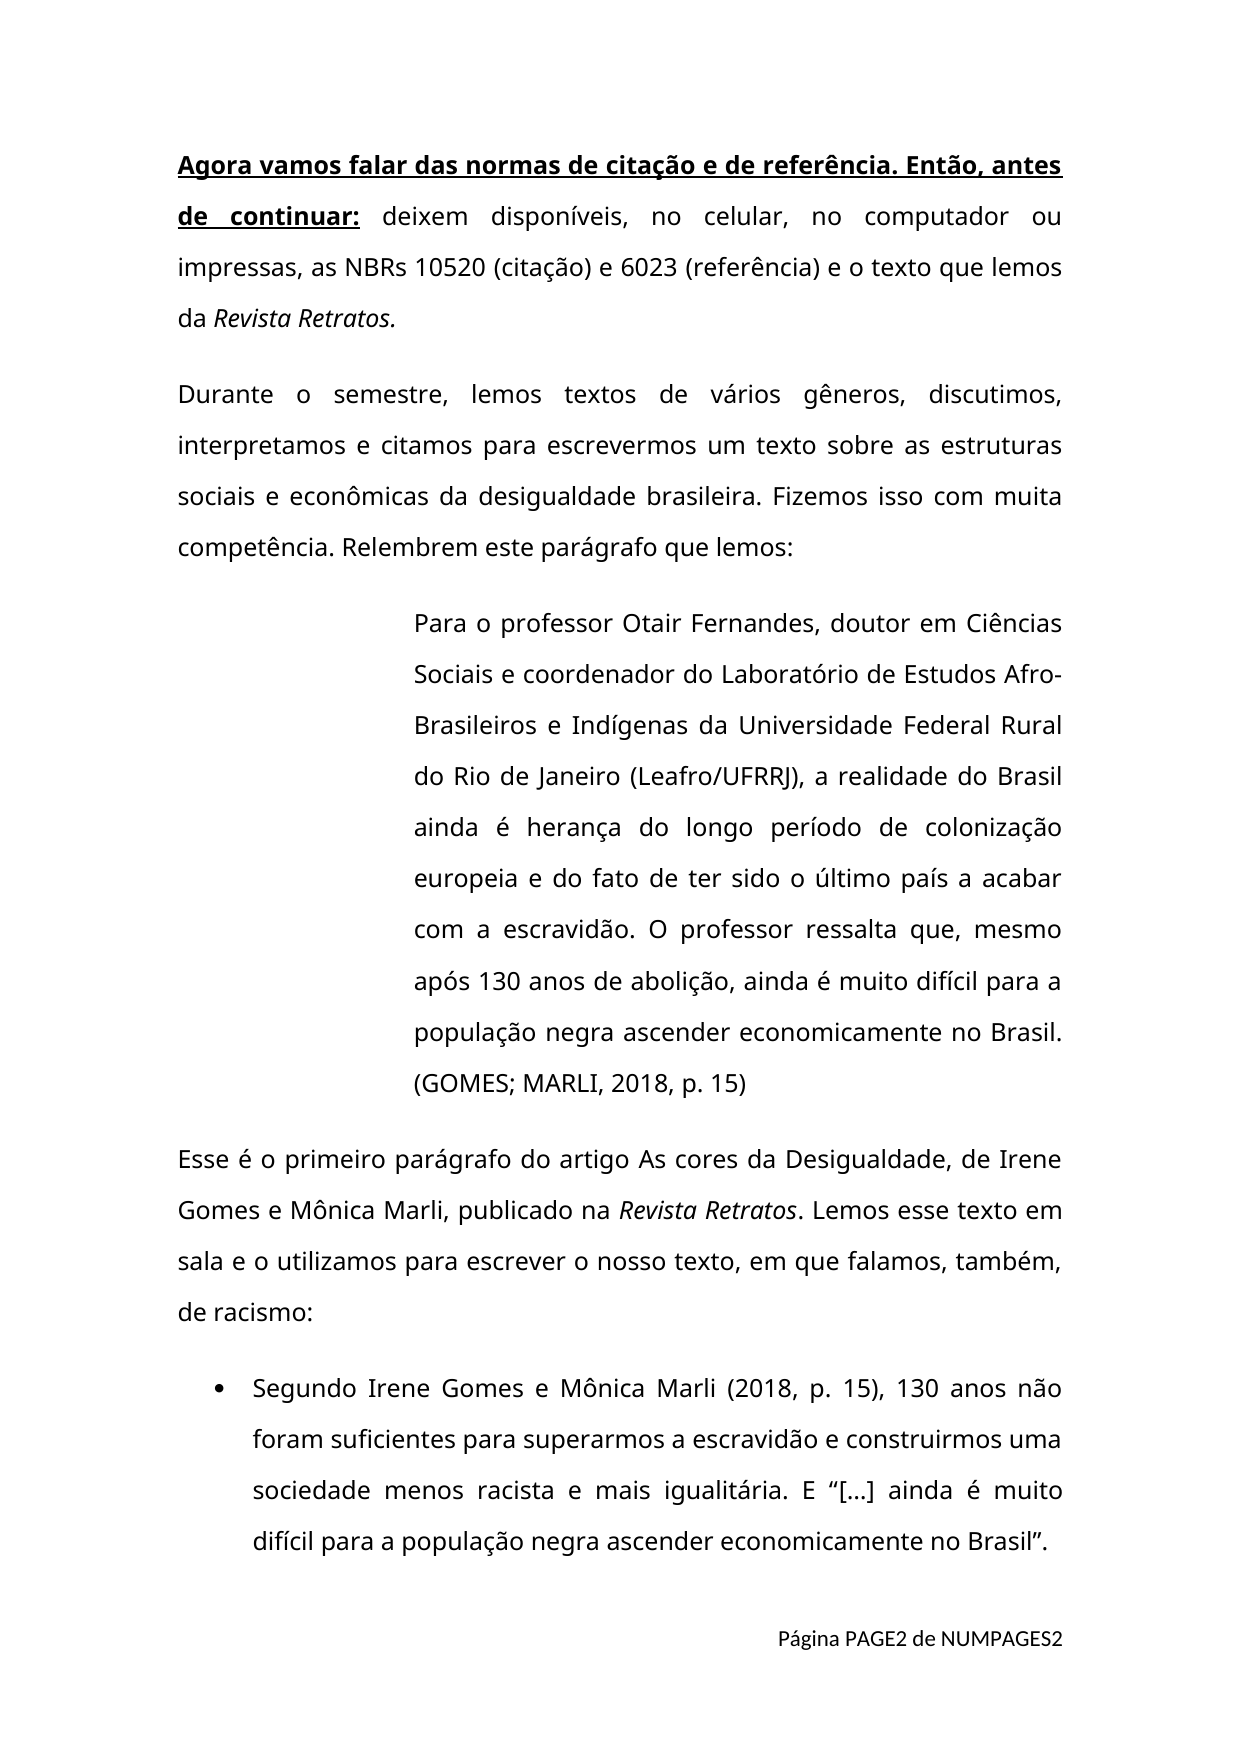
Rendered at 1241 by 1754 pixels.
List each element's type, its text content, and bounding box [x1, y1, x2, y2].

text Agora vamos falar das normas de citação e de referência. Então, antes de continuar: deixem disponíveis, no celular, no computador ou impressas, as NBRs 10520 (citação) e 6023 (referência) e o texto que lemos da Revista Retratos. [177, 148, 1063, 176]
text Durante o semestre, lemos textos de vários gêneros, discutimos, interpretamos e citamos para escrevermos um texto sobre as estruturas sociais e econômicas da desigualdade brasileira. Fizemos isso com muita competência. Relembrem este parágrafo que lemos: [177, 377, 1063, 564]
text Para o professor Otair Fernandes, doutor em Ciências Sociais e coordenador do Laboratório de Estudos Afro-Brasileiros e Indígenas da Universidade Federal Rural do Rio de Janeiro (Leafro/UFRRJ), a realidade do Brasil ainda é herança do longo período de colonização europeia e do fato de ter sido o último país a acabar com a escravidão. O professor ressalta que, mesmo após 130 anos de abolição, ainda é muito difícil para a população negra ascender economicamente no Brasil. (GOMES; MARLI, 2018, p. 15) [413, 606, 1063, 1099]
list Segundo Irene Gomes e Mônica Marli (2018, p. 15), 130 anos não foram suficientes para superarmos a escravidão e construirmos uma sociedade menos racista e mais igualitária. E “[…] ainda é muito difícil para a população negra ascender economicamente no Brasil”. [215, 1371, 1063, 1558]
text Agora vamos falar das normas de citação e de referência. Então, antes de continuar: deixem disponíveis, no celular, no computador ou impressas, as NBRs 10520 (citação) e 6023 (referência) e o texto que lemos da Revista Retratos. [177, 177, 1063, 335]
text Esse é o primeiro parágrafo do artigo As cores da Desigualdade, de Irene Gomes e Mônica Marli, publicado na Revista Retratos. Lemos esse texto em sala e o utilizamos para escrever o nosso texto, em que falamos, também, de racismo: [177, 1141, 1063, 1328]
